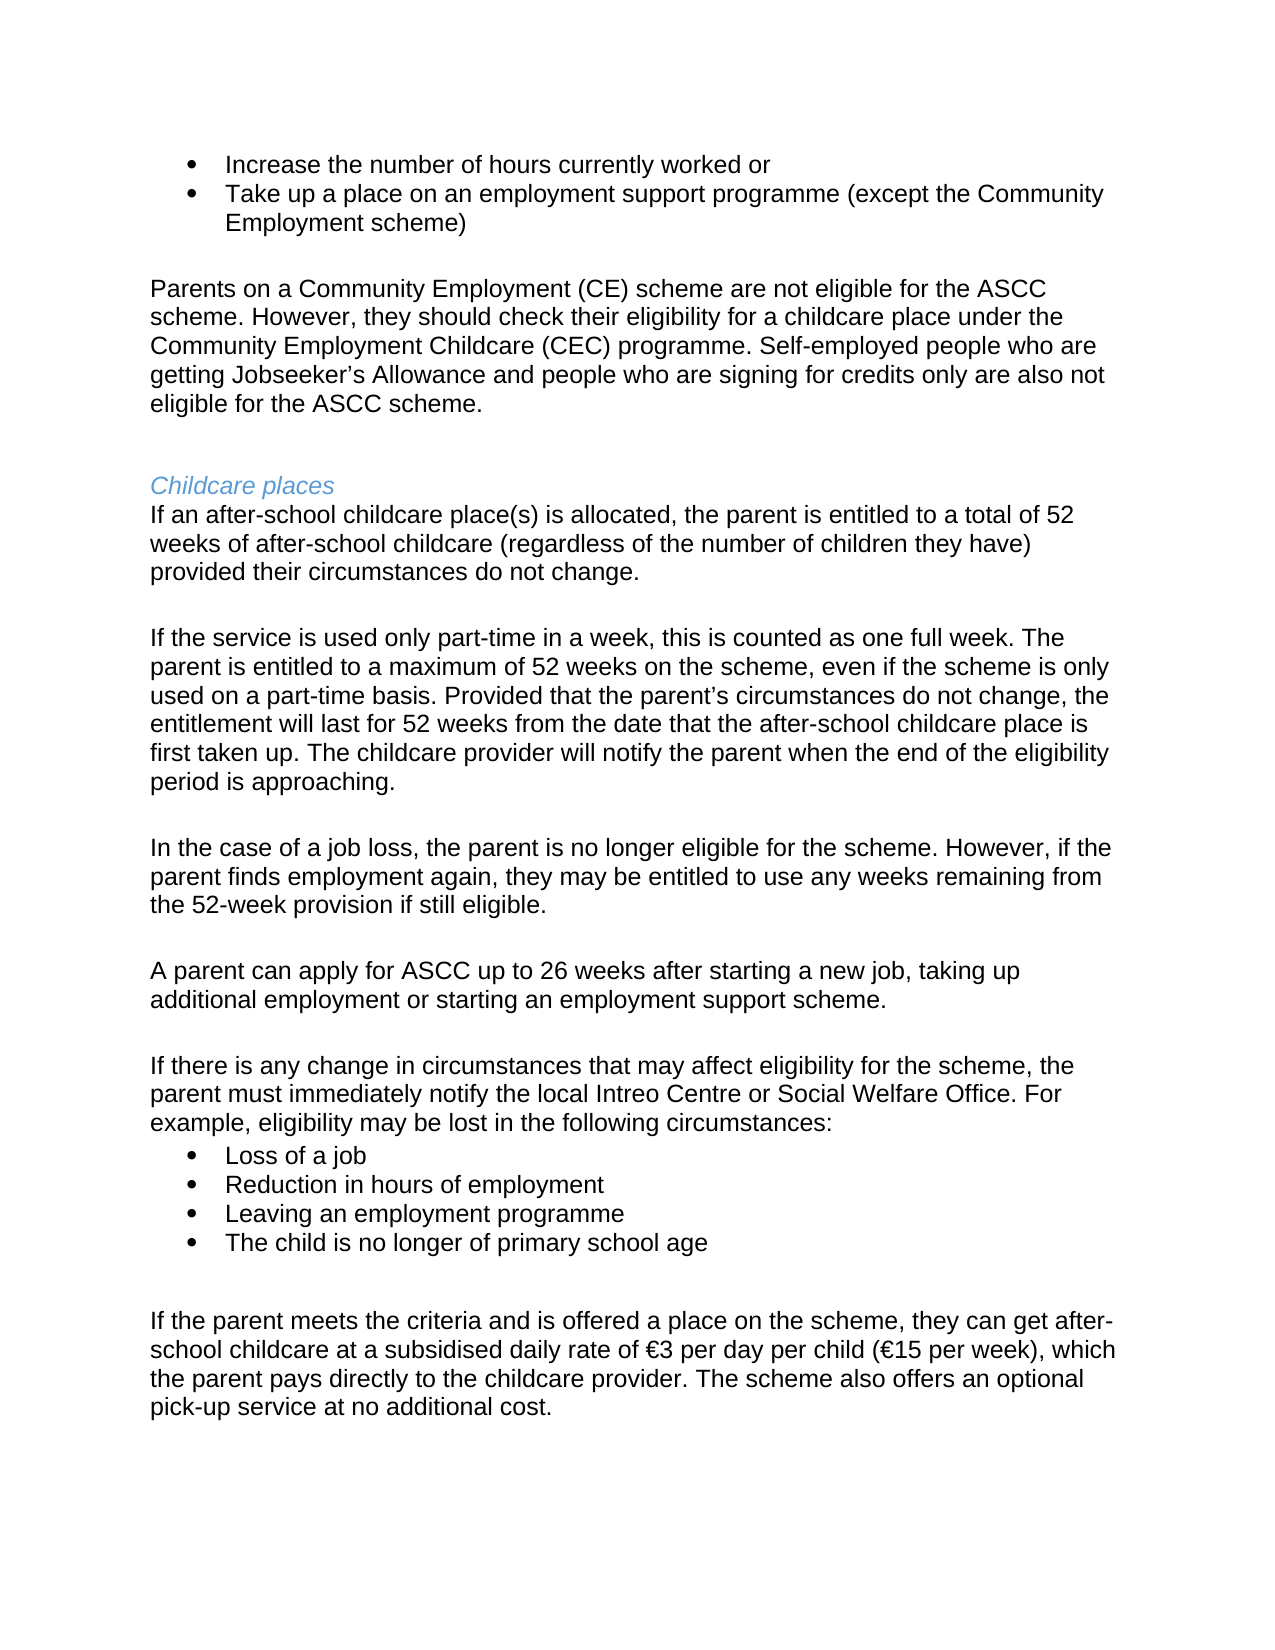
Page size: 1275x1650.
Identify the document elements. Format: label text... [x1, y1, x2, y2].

text If the service is used only part-time in a week, this is counted as one full week. The parent is entitled to a maximum of 52 weeks on the scheme, even if the scheme is only used on a part-time basis. Provided that the parent’s circumstances do not change, the entitlement will last for 52 weeks from the date that the after-school childcare place is first taken up. The childcare provider will notify the parent when the end of the eligibility period is approaching. [150, 623, 1125, 796]
text If an after-school childcare place(s) is allocated, the parent is entitled to a total of 52 weeks of after-school childcare (regardless of the number of children they have) provided their circumstances do not change. [150, 500, 1125, 586]
list Reduction in hours of employment [187, 1170, 1125, 1199]
text If there is any change in circumstances that may affect eligibility for the scheme, the parent must immediately notify the local Intreo Centre or Social Welfare Office. For example, eligibility may be lost in the following circumstances: [150, 1051, 1125, 1137]
list Take up a place on an employment support programme (except the Community Employment scheme) [187, 179, 1125, 236]
list Loss of a job [187, 1141, 1125, 1170]
subtitle Childcare places [150, 471, 1125, 500]
text A parent can apply for ASCC up to 26 weeks after starting a new job, taking up additional employment or starting an employment support scheme. [150, 956, 1125, 1013]
text Parents on a Community Employment (CE) scheme are not eligible for the ASCC scheme. However, they should check their eligibility for a childcare place under the Community Employment Childcare (CEC) programme. Self-employed people who are getting Jobseeker’s Allowance and people who are signing for credits only are also not eligible for the ASCC scheme. [150, 273, 1125, 417]
text In the case of a job loss, the parent is no longer eligible for the scheme. However, if the parent finds employment again, they may be entitled to use any weeks remaining from the 52-week provision if still eligible. [150, 833, 1125, 919]
text If the parent meets the criteria and is offered a place on the scheme, they can get after-school childcare at a subsidised daily rate of €3 per day per child (€15 per week), which the parent pays directly to the childcare provider. The scheme also offers an optional pick-up service at no additional cost. [150, 1306, 1125, 1421]
list Increase the number of hours currently worked or [187, 150, 1125, 179]
list The child is no longer of primary school age [187, 1228, 1125, 1256]
list Leaving an employment programme [187, 1199, 1125, 1228]
